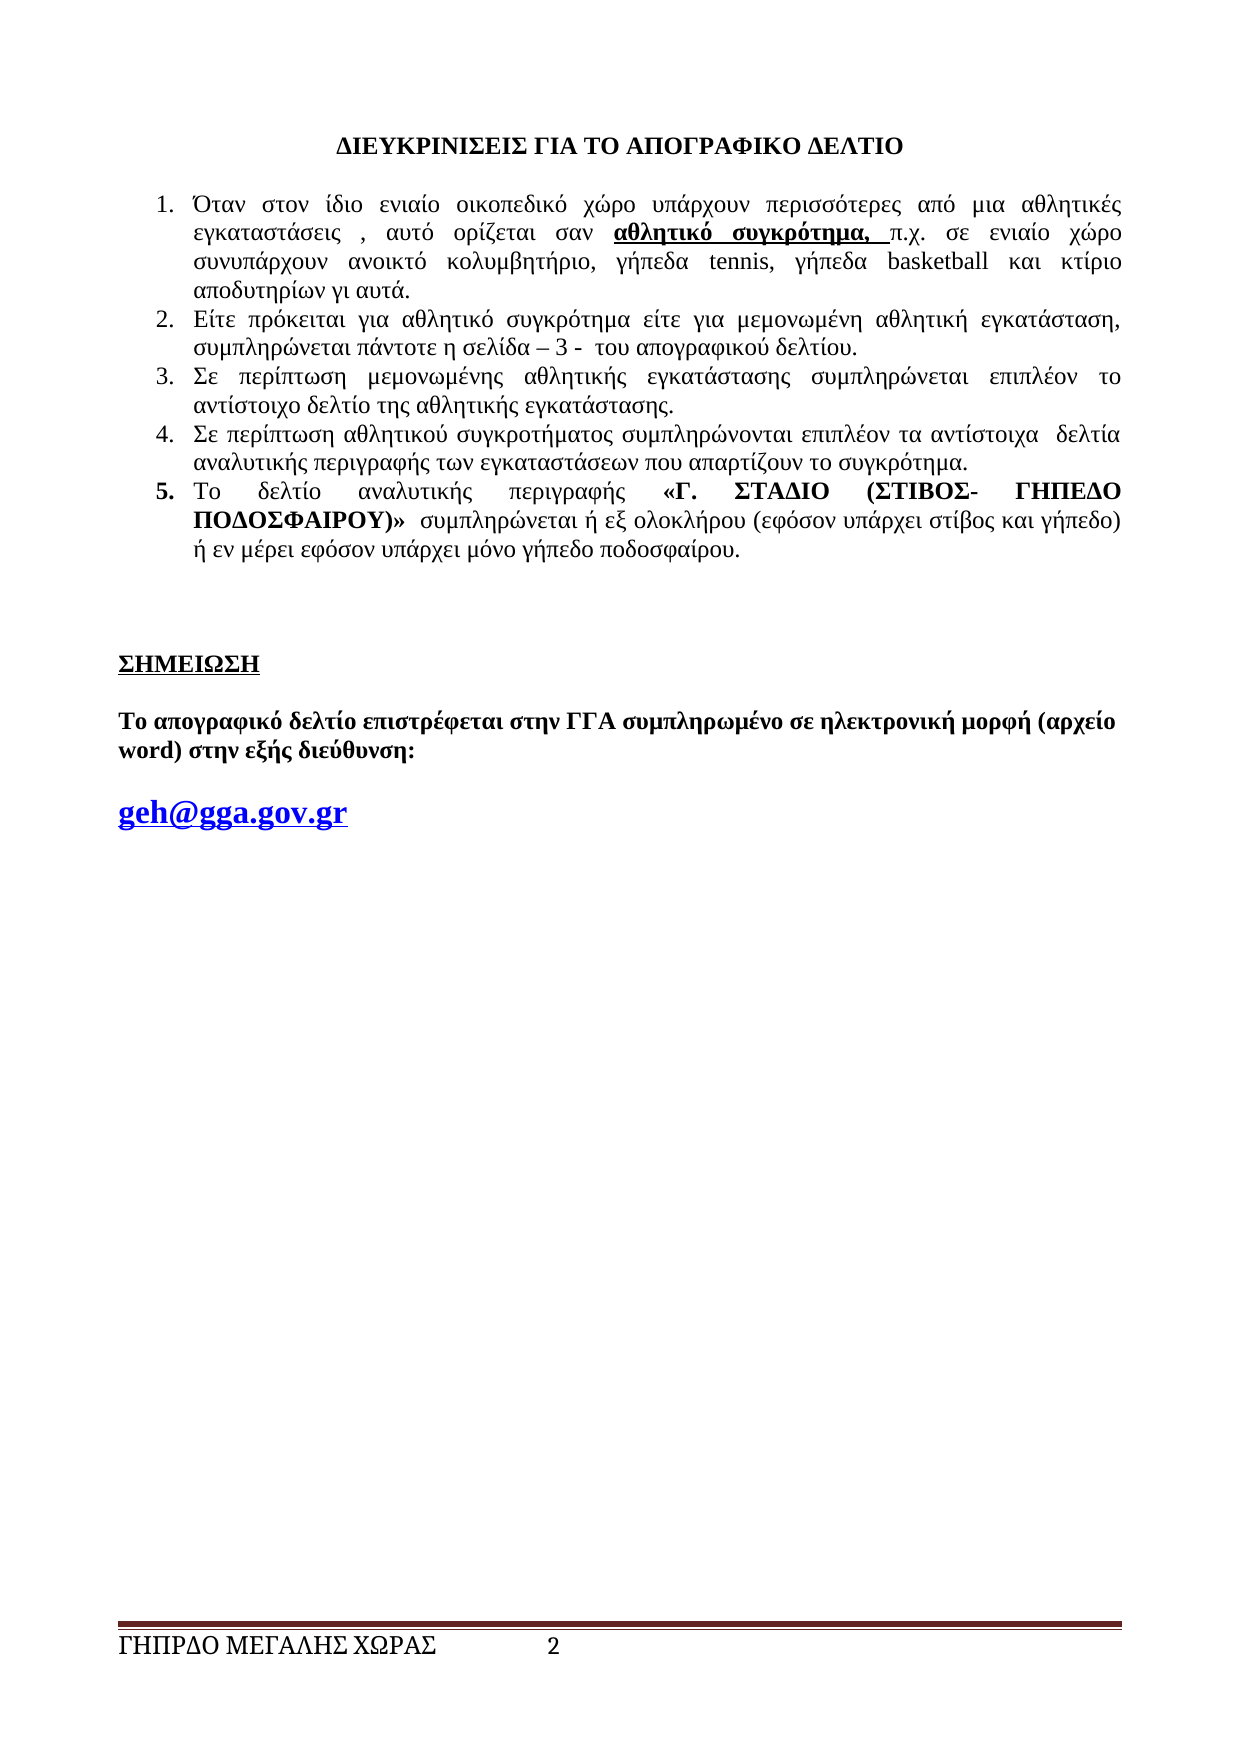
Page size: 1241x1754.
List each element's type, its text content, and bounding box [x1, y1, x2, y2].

subtitle ΣΗΜΕΙΩΣΗ [118, 649, 1122, 677]
list Είτε πρόκειται για αθλητικό συγκρότημα είτε για μεμονωμένη αθλητική εγκατάσταση, συμπληρώνεται πάντοτε η σελίδα – 3 - του απογραφικού δελτίου. [156, 304, 1122, 361]
text geh@gga.gov.gr [118, 792, 1122, 831]
list Όταν στον ίδιο ενιαίο οικοπεδικό χώρο υπάρχουν περισσότερες από μια αθλητικές εγκαταστάσεις , αυτό ορίζεται σαν αθλητικό συγκρότημα, π.χ. σε ενιαίο χώρο συνυπάρχουν ανοικτό κολυμβητήριο, γήπεδα tennis, γήπεδα basketball και κτίριο αποδυτηρίων γι αυτά. [156, 189, 1122, 304]
list Σε περίπτωση αθλητικού συγκροτήματος συμπληρώνονται επιπλέον τα αντίστοιχα δελτία αναλυτικής περιγραφής των εγκαταστάσεων που απαρτίζουν το συγκρότημα. [156, 419, 1122, 476]
text Το απογραφικό δελτίο επιστρέφεται στην ΓΓΑ συμπληρωμένο σε ηλεκτρονική μορφή (αρχείο word) στην εξής διεύθυνση: [118, 706, 1122, 764]
list Σε περίπτωση μεμονωμένης αθλητικής εγκατάστασης συμπληρώνεται επιπλέον το αντίστοιχο δελτίο της αθλητικής εγκατάστασης. [156, 361, 1122, 419]
subtitle ΔΙΕΥΚΡΙΝΙΣΕΙΣ ΓΙΑ ΤΟ ΑΠΟΓΡΑΦΙΚΟ ΔΕΛΤΙΟ [118, 131, 1122, 160]
list Το δελτίο αναλυτικής περιγραφής «Γ. ΣΤΑΔΙΟ (ΣΤΙΒΟΣ- ΓΗΠΕΔΟ ΠΟΔΟΣΦΑΙΡΟΥ)» συμπληρώνεται ή εξ ολοκλήρου (εφόσον υπάρχει στίβος και γήπεδο) ή εν μέρει εφόσον υπάρχει μόνο γήπεδο ποδοσφαίρου. [156, 476, 1122, 562]
